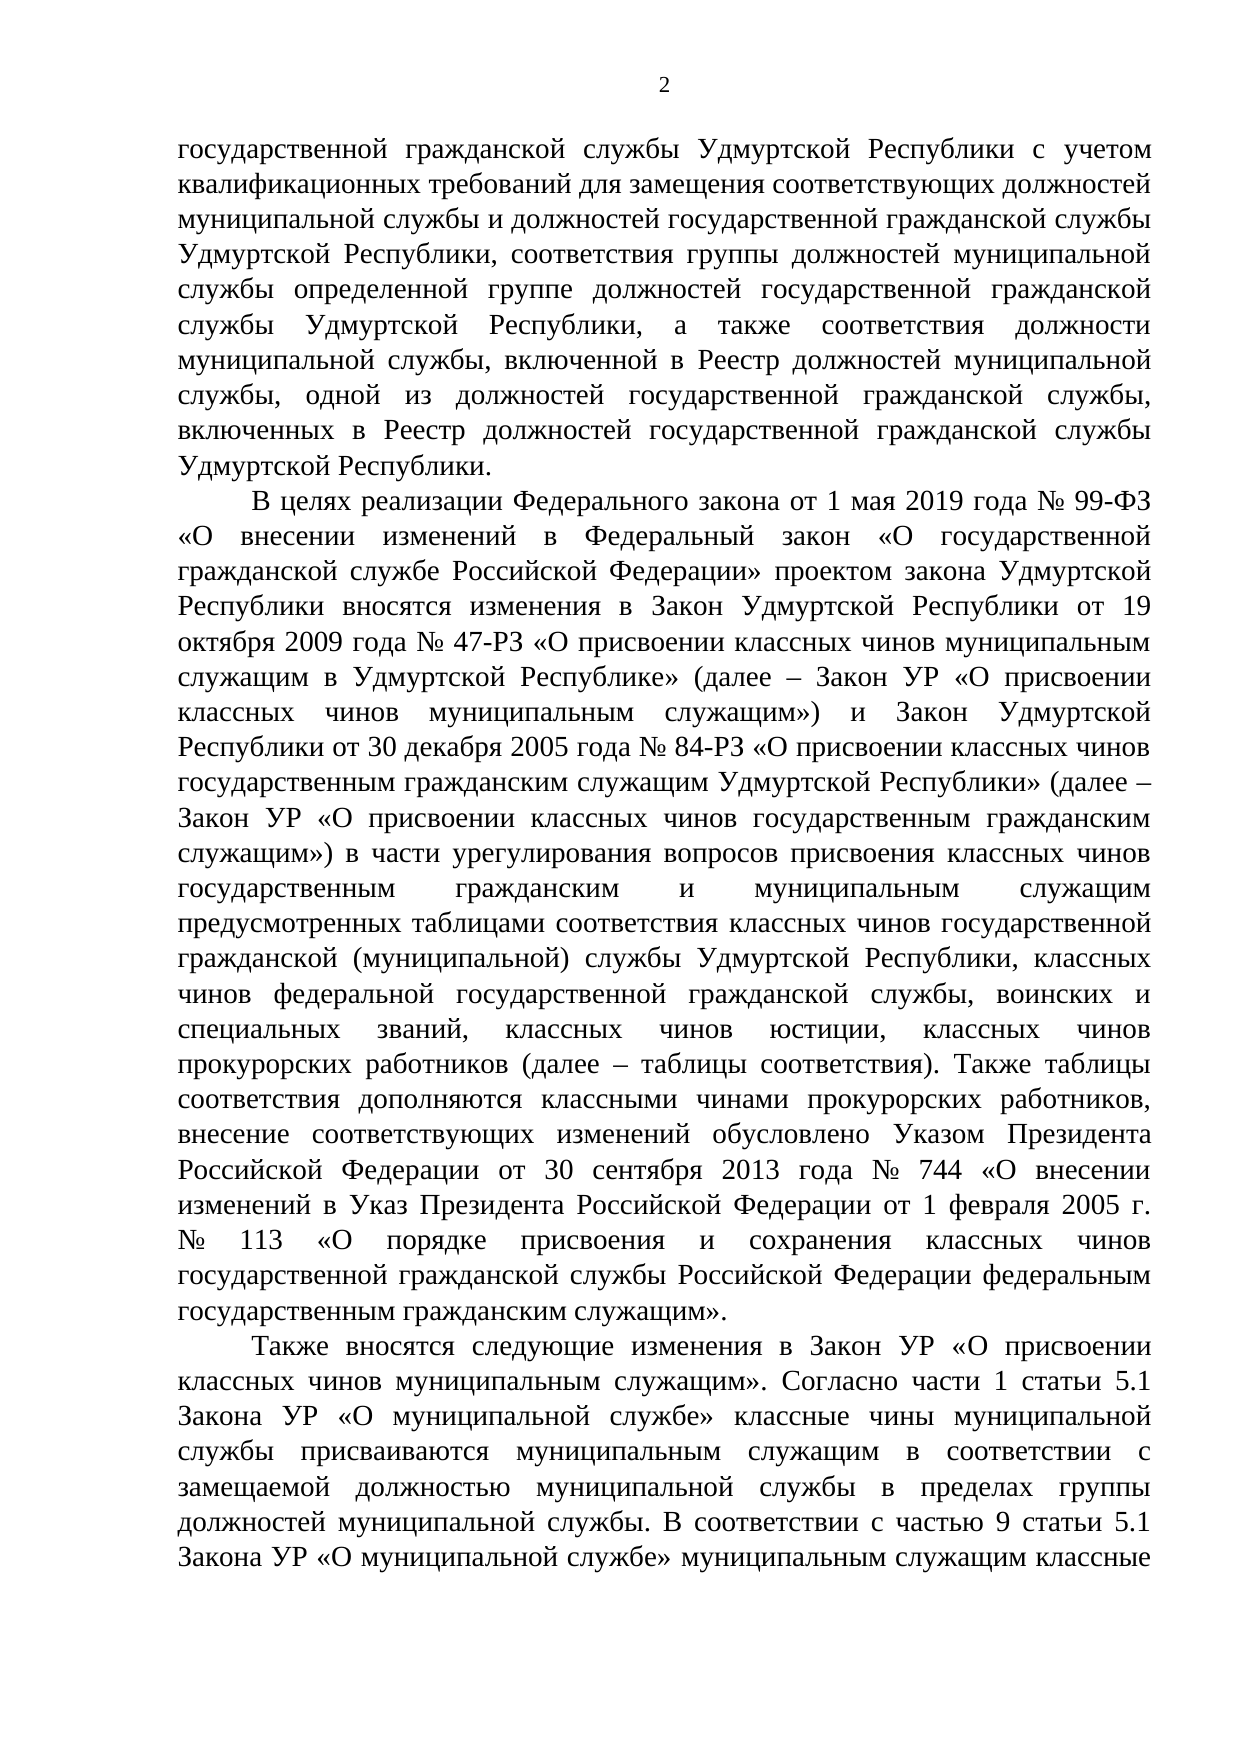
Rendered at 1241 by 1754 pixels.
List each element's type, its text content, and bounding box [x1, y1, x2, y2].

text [177, 131, 1152, 481]
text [177, 1328, 1152, 1573]
text В целях реализации Федерального закона от 1 мая 2019 года № 99-ФЗ «О внесении изменений в Федеральный закон «О государственной гражданской службе Российской Федерации» проектом закона Удмуртской Республики вносятся изменения в Закон Удмуртской Республики от 19 октября 2009 года № 47-РЗ «О присвоении классных чинов муниципальным служащим в Удмуртской Республике» (далее – Закон УР «О присвоении классных чинов муниципальным служащим») и Закон Удмуртской Республики от 30 декабря 2005 года № 84-РЗ «О присвоении классных чинов государственным гражданским служащим Удмуртской Республики» (далее – Закон УР «О присвоении классных чинов государственным гражданским служащим») в части урегулирования вопросов присвоения классных чинов государственным гражданским и муниципальным служащим предусмотренных таблицами соответствия классных чинов государственной гражданской (муниципальной) службы Удмуртской Республики, классных чинов федеральной государственной гражданской службы, воинских и специальных званий, классных чинов юстиции, классных чинов прокурорских работников (далее – таблицы соответствия). Также таблицы соответствия дополняются классными чинами прокурорских работников, внесение соответствующих изменений обусловлено Указом Президента Российской Федерации от 30 сентября 2013 года № 744 «О внесении изменений в Указ Президента Российской Федерации от 1 февраля 2005 г. № 113 «О порядке присвоения и сохранения классных чинов государственной гражданской службы Российской Федерации федеральным государственным гражданским служащим». [177, 483, 1152, 1326]
